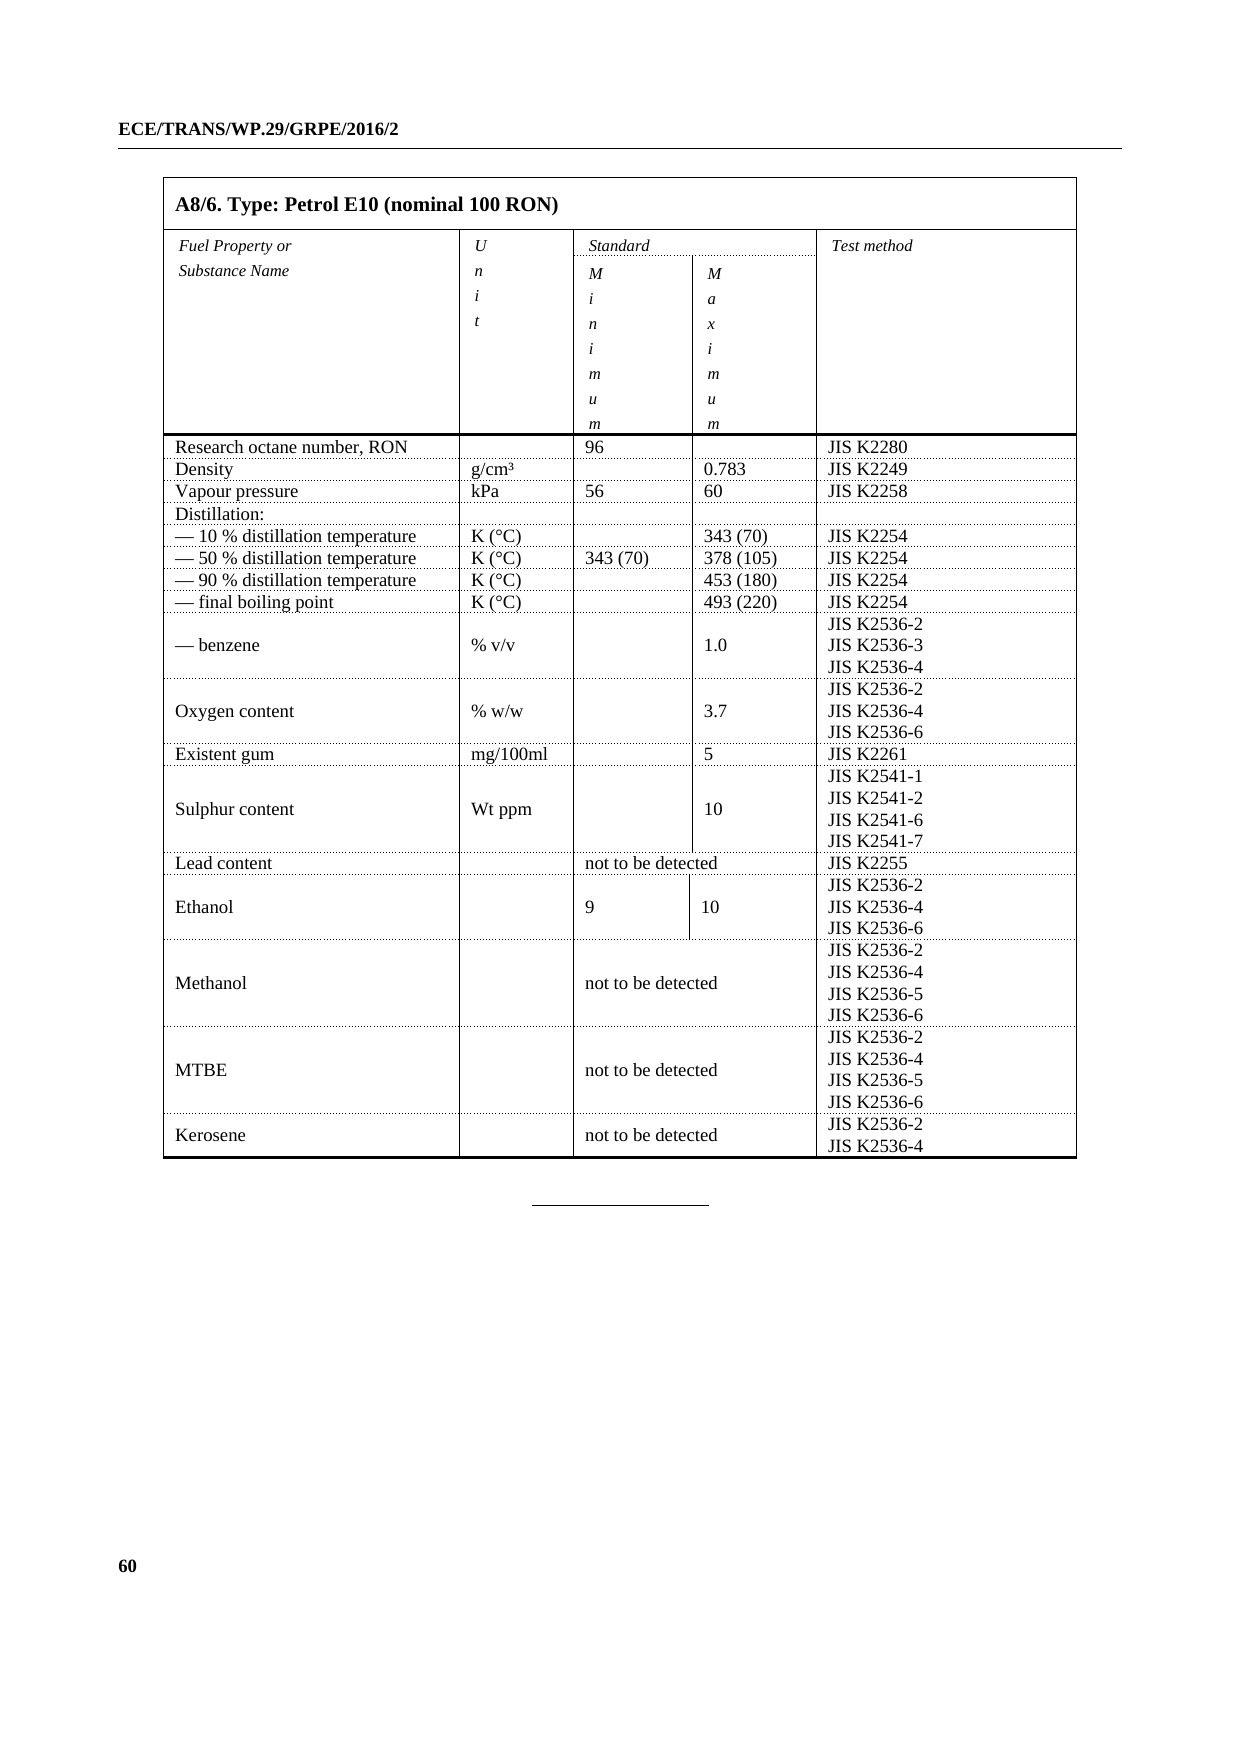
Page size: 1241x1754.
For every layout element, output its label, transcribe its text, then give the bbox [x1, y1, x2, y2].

table_cell 56 [574, 480, 692, 502]
table_cell [460, 436, 573, 458]
table_cell — 50 % distillation temperature [164, 546, 459, 568]
table_cell [574, 458, 692, 480]
table_cell Fuel Property or Substance Name [164, 230, 459, 433]
table_cell 10 [690, 874, 816, 939]
table_cell JIS K2249 [817, 458, 1076, 480]
table_cell [460, 502, 573, 524]
table_cell K (°C) [460, 546, 573, 568]
table_cell 343 (70) [693, 524, 816, 546]
table_cell Wt ppm [460, 765, 573, 852]
table_cell JIS K2536-2 JIS K2536-4 JIS K2536-5 JIS K2536-6 [817, 1026, 1076, 1112]
table_cell % w/w [460, 678, 573, 743]
table_cell [693, 502, 816, 524]
table_cell Unit [460, 230, 573, 433]
table_cell [817, 502, 1076, 524]
table_cell mg/100ml [460, 743, 573, 765]
table_cell JIS K2261 [817, 743, 1076, 765]
table_cell 3.7 [693, 678, 816, 743]
table_cell JIS K2536-2 JIS K2536-4 JIS K2536-6 [817, 874, 1076, 939]
table_cell [460, 874, 573, 939]
table_cell Distillation: [164, 502, 459, 524]
table_cell JIS K2536-2 JIS K2536-4 JIS K2536-5 JIS K2536-6 [817, 939, 1076, 1026]
table_cell not to be detected [574, 1026, 816, 1112]
table_cell not to be detected [574, 1113, 816, 1156]
table_cell — 90 % distillation temperature [164, 568, 459, 590]
table_cell Oxygen content [164, 678, 459, 743]
table_cell JIS K2536-2 JIS K2536-4 JIS K2536-6 [817, 678, 1076, 743]
table_cell Maximum [693, 255, 816, 433]
table_cell Methanol [164, 939, 459, 1026]
table_cell — 10 % distillation temperature [164, 524, 459, 546]
table_cell [574, 524, 692, 546]
table_cell [574, 678, 692, 743]
table_cell [460, 1113, 573, 1156]
table_header A8/6. Type: Petrol E10 (nominal 100 RON) [164, 178, 1076, 229]
table_cell 378 (105) [693, 546, 816, 568]
table_cell 453 (180) [693, 568, 816, 590]
table_cell [574, 590, 692, 612]
table_cell JIS K2536-2 JIS K2536-3 JIS K2536-4 [817, 612, 1076, 677]
table_cell — benzene [164, 612, 459, 677]
table_cell 10 [693, 765, 816, 852]
table_cell % v/v [460, 612, 573, 677]
table_cell JIS K2254 [817, 590, 1076, 612]
table_cell g/cm³ [460, 458, 573, 480]
table_cell 96 [574, 436, 692, 458]
table_cell JIS K2280 [817, 436, 1076, 458]
table_cell Research octane number, RON [164, 436, 459, 458]
table_cell [460, 1026, 573, 1112]
table_cell JIS K2536-2 JIS K2536-4 [817, 1113, 1076, 1156]
table_cell MTBE [164, 1026, 459, 1112]
table_cell Vapour pressure [164, 480, 459, 502]
table_cell [574, 568, 692, 590]
table_cell kPa [460, 480, 573, 502]
table_cell JIS K2258 [817, 480, 1076, 502]
table_cell 5 [693, 743, 816, 765]
table_cell Test method [817, 230, 1076, 433]
table_cell [574, 502, 692, 524]
table_cell JIS K2255 [817, 852, 1076, 874]
table_cell Minimum [574, 255, 692, 433]
table_cell Lead content [164, 852, 459, 874]
table_cell Density [164, 458, 459, 480]
table_cell K (°C) [460, 524, 573, 546]
table_cell JIS K2254 [817, 524, 1076, 546]
table_cell [574, 612, 692, 677]
table_cell not to be detected [574, 852, 816, 874]
table_cell Ethanol [164, 874, 459, 939]
table_cell 60 [693, 480, 816, 502]
table_cell 493 (220) [693, 590, 816, 612]
table_cell 0.783 [693, 458, 816, 480]
table_cell JIS K2254 [817, 568, 1076, 590]
table_cell K (°C) [460, 568, 573, 590]
table_cell Standard [574, 230, 816, 255]
table_cell 343 (70) [574, 546, 692, 568]
table_cell 9 [574, 874, 689, 939]
table_cell [460, 939, 573, 1026]
table_cell 1.0 [693, 612, 816, 677]
table_cell [693, 436, 816, 458]
table_cell Existent gum [164, 743, 459, 765]
table_cell — final boiling point [164, 590, 459, 612]
table_cell JIS K2254 [817, 546, 1076, 568]
table_cell [574, 765, 692, 852]
table_cell not to be detected [574, 939, 816, 1026]
table_cell Kerosene [164, 1113, 459, 1156]
table_cell Sulphur content [164, 765, 459, 852]
table_cell K (°C) [460, 590, 573, 612]
table_cell [460, 852, 573, 874]
table_cell [574, 743, 692, 765]
table_cell JIS K2541-1 JIS K2541-2 JIS K2541-6 JIS K2541-7 [817, 765, 1076, 852]
